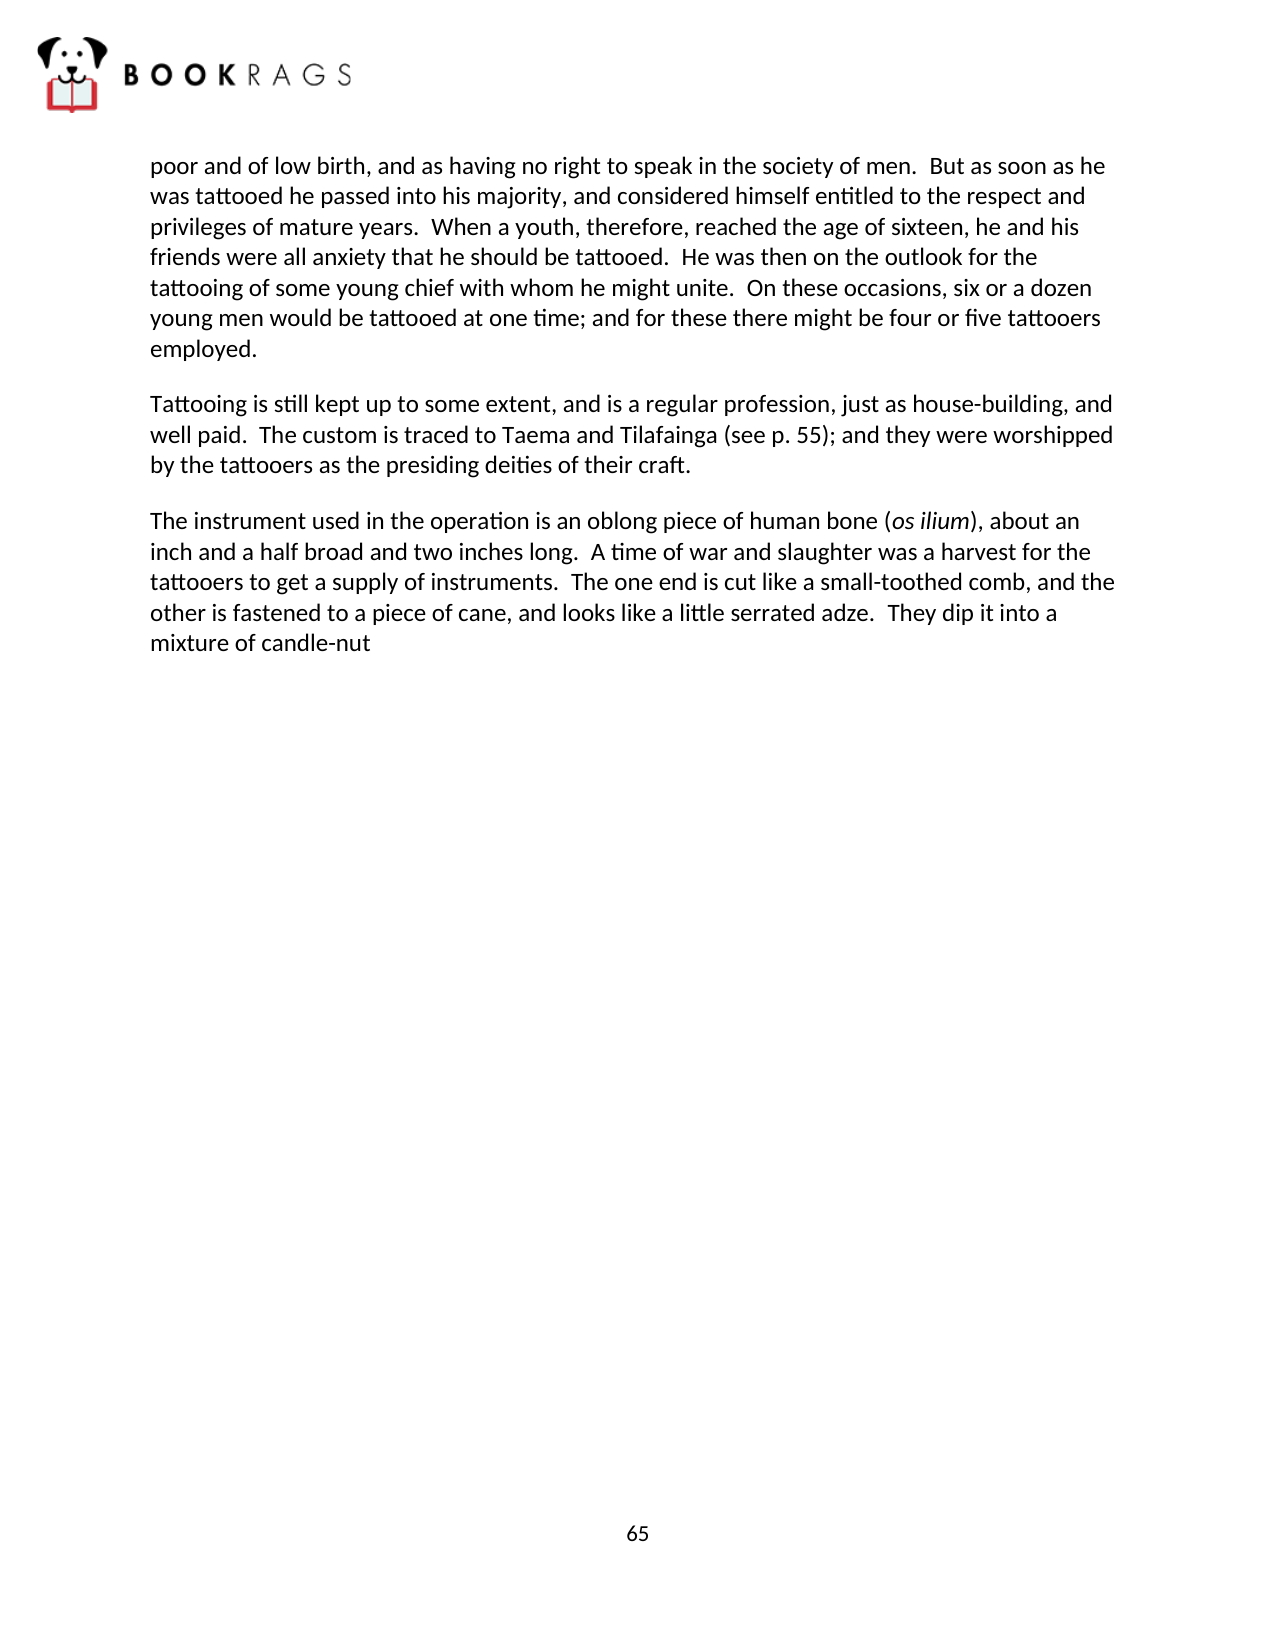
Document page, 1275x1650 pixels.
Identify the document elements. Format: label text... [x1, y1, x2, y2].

picture [37, 37, 351, 113]
text The instrument used in the operation is an oblong piece of human bone (os ilium), about an inch and a half broad and two inches long. A time of war and slaughter was a harvest for the tattooers to get a supply of instruments. The one end is cut like a small-toothed comb, and the other is fastened to a piece of cane, and looks like a little serrated adze. They dip it into a mixture of candle-nut [150, 505, 1125, 658]
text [150, 150, 1125, 364]
text Tattooing is still kept up to some extent, and is a regular profession, just as house-building, and well paid. The custom is traced to Taema and Tilafainga (see p. 55); and they were worshipped by the tattooers as the presiding deities of their craft. [150, 389, 1125, 480]
